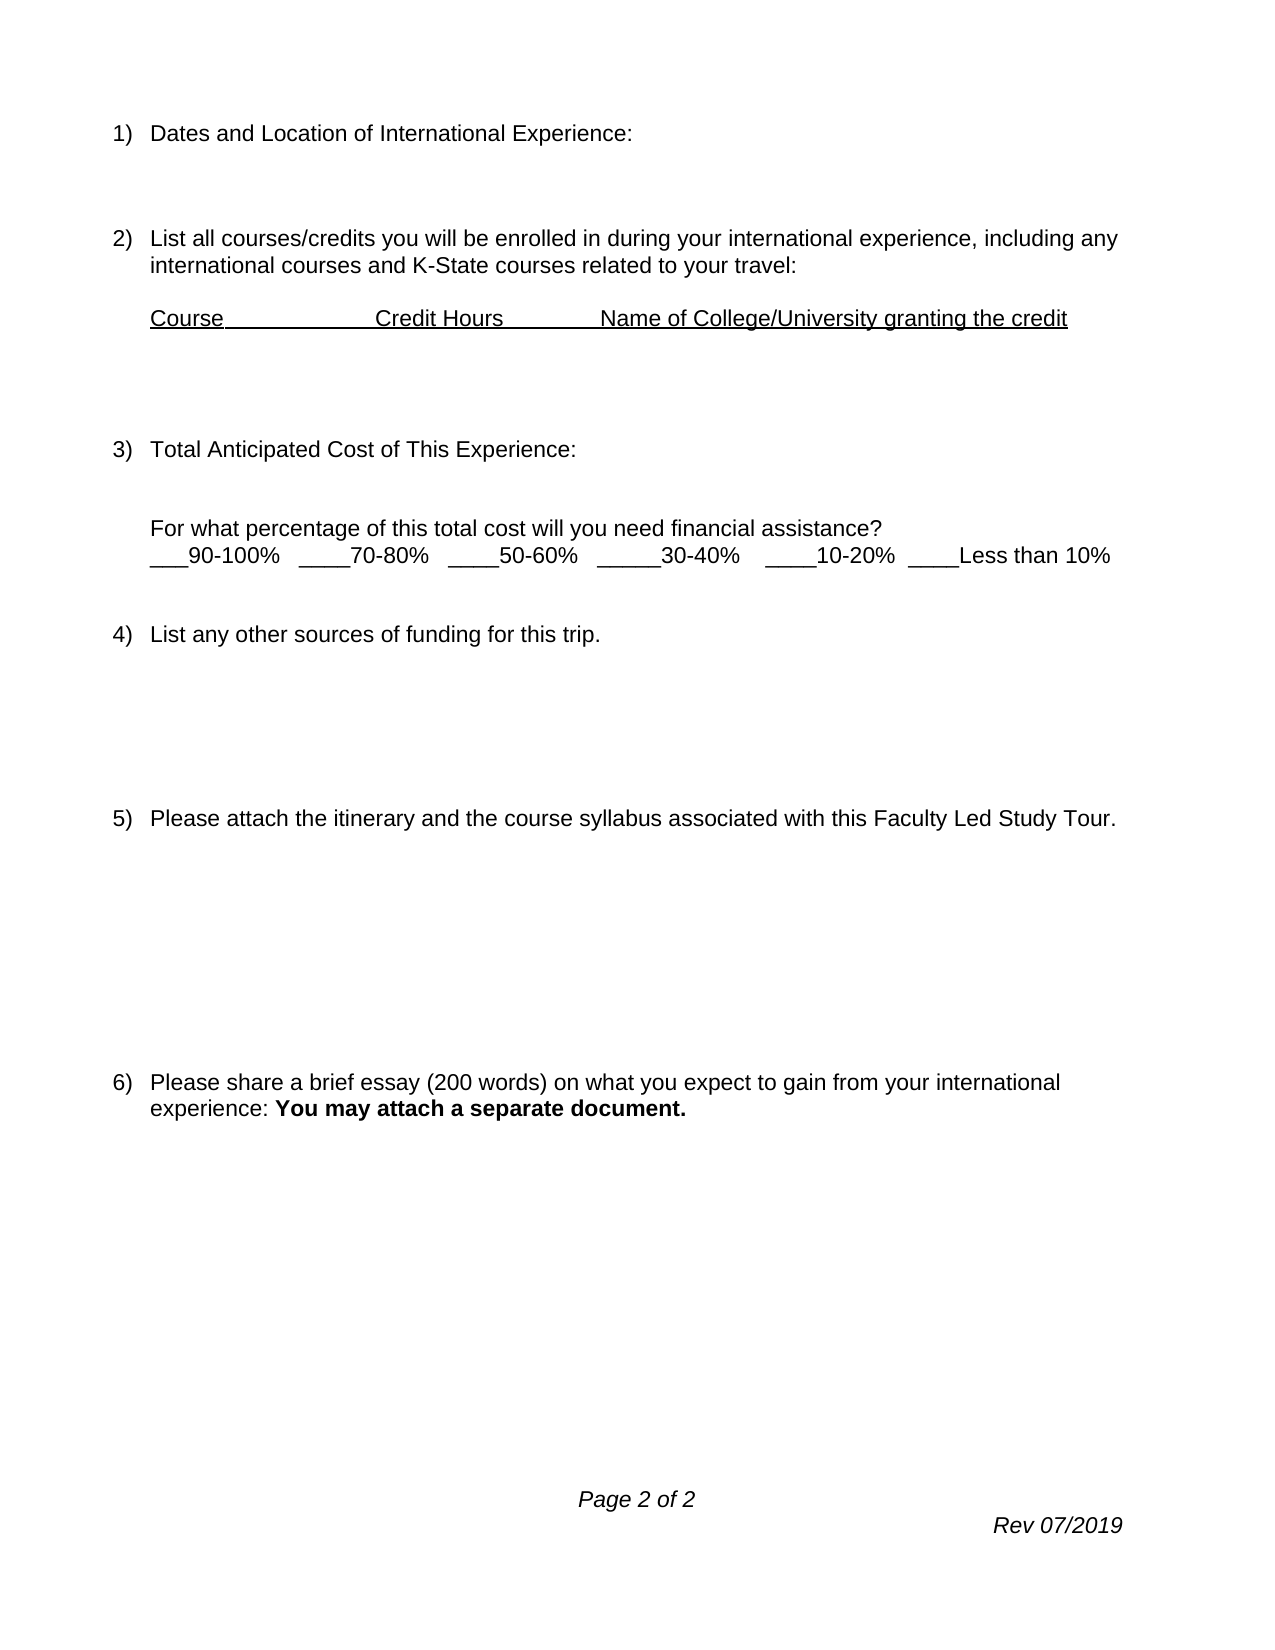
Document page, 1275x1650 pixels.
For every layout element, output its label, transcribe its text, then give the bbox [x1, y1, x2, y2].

list Please share a brief essay (200 words) on what you expect to gain from your international experience: You may attach a separate document. [112, 1069, 1125, 1121]
list Dates and Location of International Experience: [112, 120, 1125, 146]
text Page 2 of 2 [150, 1486, 1125, 1512]
text Course Credit Hours Name of College/University granting the credit [150, 304, 1125, 331]
list Total Anticipated Cost of This Experience: [112, 436, 1125, 463]
list List all courses/credits you will be enrolled in during your international experience, including any international courses and K-State courses related to your travel: [112, 225, 1125, 278]
text ___90-100% ____70-80% ____50-60% _____30-40% ____10-20% ____Less than 10% [150, 542, 1125, 568]
text For what percentage of this total cost will you need financial assistance? [150, 515, 1125, 542]
text Rev 07/2019 [150, 1512, 1125, 1538]
list Please attach the itinerary and the course syllabus associated with this Faculty Led Study Tour. [112, 805, 1125, 832]
list List any other sources of funding for this trip. [112, 621, 1125, 647]
